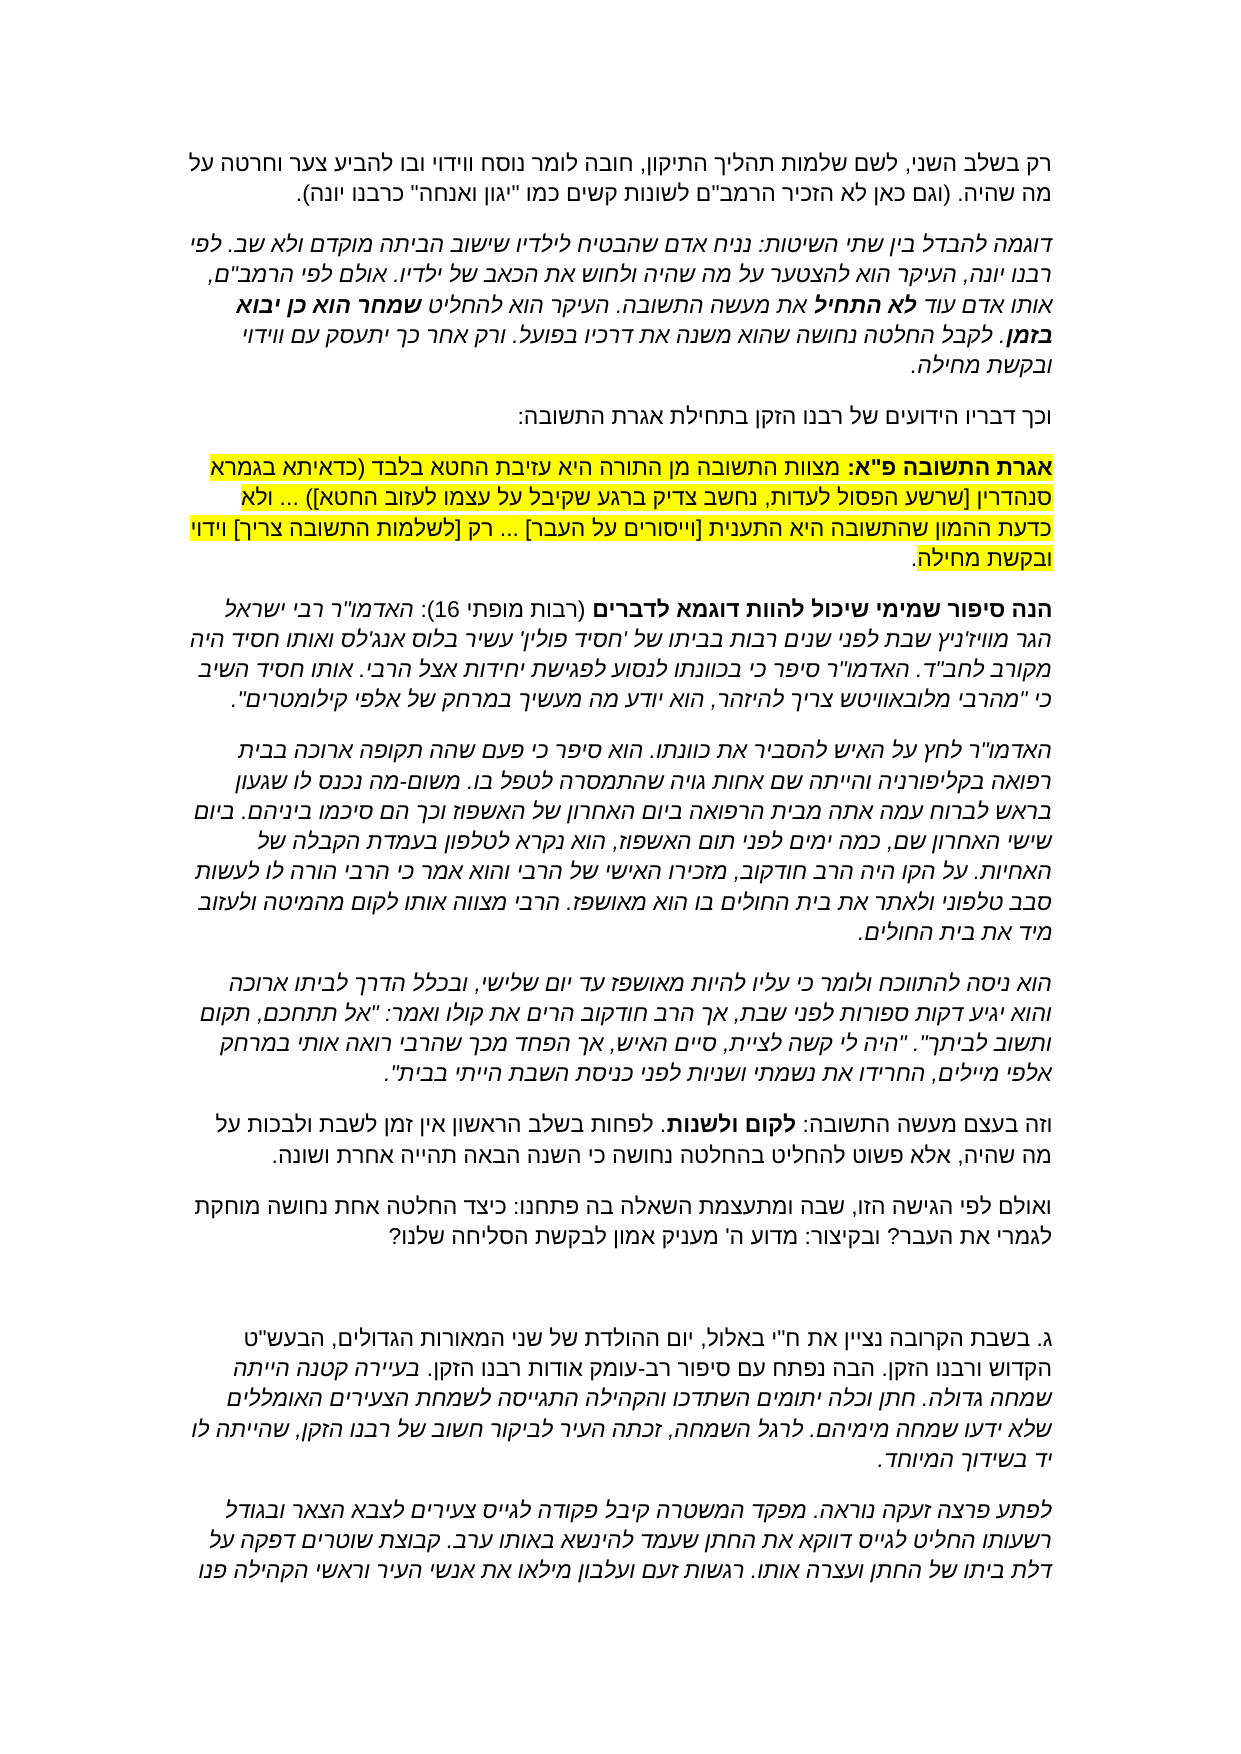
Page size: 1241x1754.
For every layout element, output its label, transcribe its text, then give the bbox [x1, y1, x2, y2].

text הוא ניסה להתווכח ולומר כי עליו להיות מאושפז עד יום שלישי, ובכלל הדרך לביתו ארוכה והוא יגיע דקות ספורות לפני שבת, אך הרב חודקוב הרים את קולו ואמר: "אל תתחכם, תקום ותשוב לביתך". "היה לי קשה לציית, סיים האיש, אך הפחד מכך שהרבי רואה אותי במרחק אלפי מיילים, החרידו את נשמתי ושניות לפני כניסת השבת הייתי בבית". [187, 970, 1053, 1087]
subtitle דוגמה להבדל בין שתי השיטות: נניח אדם שהבטיח לילדיו שישוב הביתה מוקדם ולא שב. לפי רבנו יונה, העיקר הוא להצטער על מה שהיה ולחוש את הכאב של ילדיו. אולם לפי הרמב"ם, אותו אדם עוד לא התחיל את מעשה התשובה. העיקר הוא להחליט שמחר הוא כן יבוא בזמן. לקבל החלטה נחושה שהוא משנה את דרכיו בפועל. ורק אחר כך יתעסק עם ווידוי ובקשת מחילה. [187, 231, 1053, 378]
subtitle וכך דבריו הידועים של רבנו הזקן בתחילת אגרת התשובה: [187, 403, 1053, 429]
subtitle ג. בשבת הקרובה נציין את ח"י באלול, יום ההולדת של שני המאורות הגדולים, הבעש"ט הקדוש ורבנו הזקן. הבה נפתח עם סיפור רב-עומק אודות רבנו הזקן. בעיירה קטנה הייתה שמחה גדולה. חתן וכלה יתומים השתדכו והקהילה התגייסה לשמחת הצעירים האומללים שלא ידעו שמחה מימיהם. לרגל השמחה, זכתה העיר לביקור חשוב של רבנו הזקן, שהייתה לו יד בשידוך המיוחד. [187, 1325, 1053, 1472]
subtitle אגרת התשובה פ"א: מצוות התשובה מן התורה היא עזיבת החטא בלבד (כדאיתא בגמרא סנהדרין [שרשע הפסול לעדות, נחשב צדיק ברגע שקיבל על עצמו לעזוב החטא]) ... ולא כדעת ההמון שהתשובה היא התענית [וייסורים על העבר] ... רק [לשלמות התשובה צריך] וידוי ובקשת מחילה. [187, 454, 1053, 571]
text האדמו"ר לחץ על האיש להסביר את כוונתו. הוא סיפר כי פעם שהה תקופה ארוכה בבית רפואה בקליפורניה והייתה שם אחות גויה שהתמסרה לטפל בו. משום-מה נכנס לו שגעון בראש לברוח עמה אתה מבית הרפואה ביום האחרון של האשפוז וכך הם סיכמו ביניהם. ביום שישי האחרון שם, כמה ימים לפני תום האשפוז, הוא נקרא לטלפון בעמדת הקבלה של האחיות. על הקו היה הרב חודקוב, מזכירו האישי של הרבי והוא אמר כי הרבי הורה לו לעשות סבב טלפוני ולאתר את בית החולים בו הוא מאושפז. הרבי מצווה אותו לקום מהמיטה ולעזוב מיד את בית החולים. [187, 737, 1053, 945]
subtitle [187, 1497, 1053, 1584]
text הנה סיפור שמימי שיכול להוות דוגמא לדברים (רבות מופתי 16): האדמו"ר רבי ישראל הגר מוויז'ניץ שבת לפני שנים רבות בביתו של 'חסיד פולין' עשיר בלוס אנג'לס ואותו חסיד היה מקורב לחב"ד. האדמו"ר סיפר כי בכוונתו לנסוע לפגישת יחידות אצל הרבי. אותו חסיד השיב כי "מהרבי מלובאוויטש צריך להיזהר, הוא יודע מה מעשיך במרחק של אלפי קילומטרים". [187, 596, 1053, 713]
subtitle רק בשלב השני, לשם שלמות תהליך התיקון, חובה לומר נוסח ווידוי ובו להביע צער וחרטה על מה שהיה. (וגם כאן לא הזכיר הרמב"ם לשונות קשים כמו "יגון ואנחה" כרבנו יונה). [187, 150, 1053, 207]
subtitle וזה בעצם מעשה התשובה: לקום ולשנות. לפחות בשלב הראשון אין זמן לשבת ולבכות על מה שהיה, אלא פשוט להחליט בהחלטה נחושה כי השנה הבאה תהייה אחרת ושונה. [187, 1111, 1053, 1168]
subtitle ואולם לפי הגישה הזו, שבה ומתעצמת השאלה בה פתחנו: כיצד החלטה אחת נחושה מוחקת לגמרי את העבר? ובקיצור: מדוע ה' מעניק אמון לבקשת הסליחה שלנו? [187, 1193, 1053, 1249]
